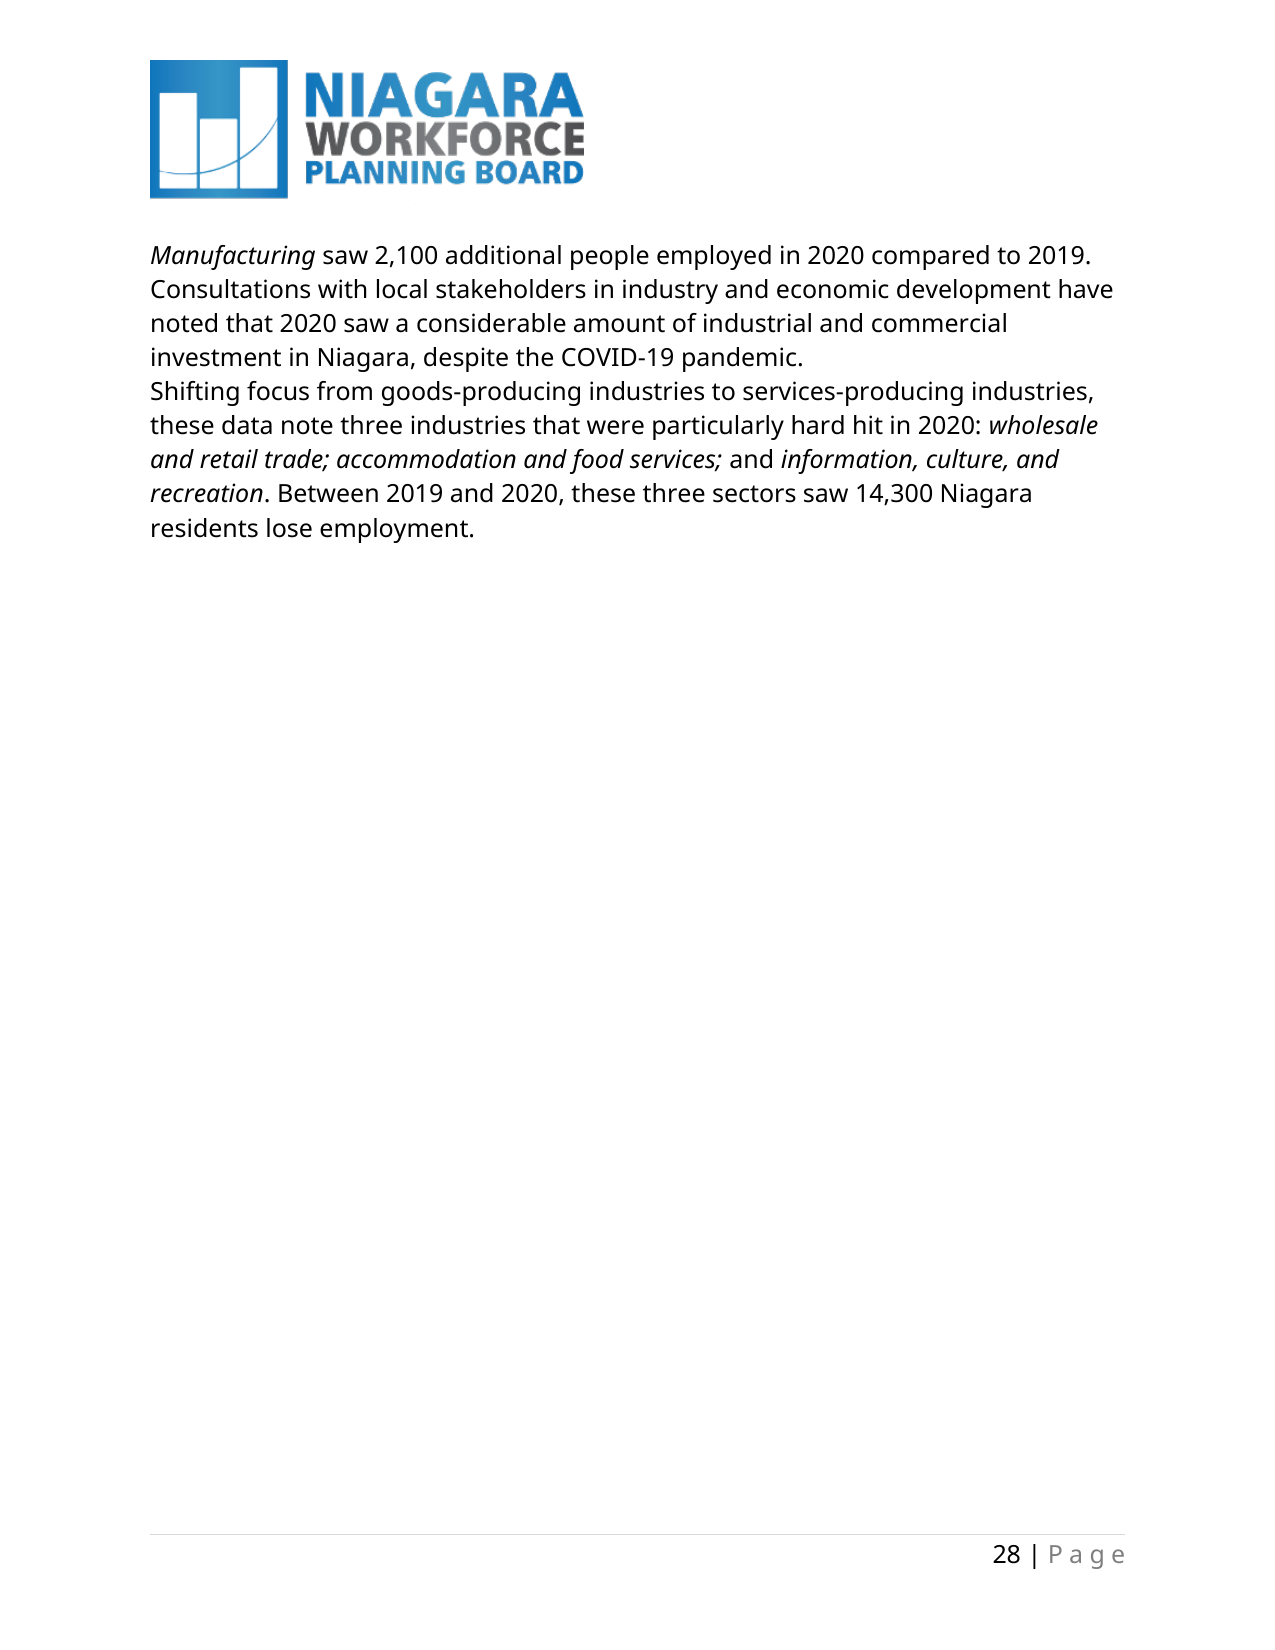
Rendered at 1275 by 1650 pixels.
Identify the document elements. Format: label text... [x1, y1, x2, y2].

picture [150, 60, 584, 204]
text Manufacturing saw 2,100 additional people employed in 2020 compared to 2019. Consultations with local stakeholders in industry and economic development have noted that 2020 saw a considerable amount of industrial and commercial investment in Niagara, despite the COVID-19 pandemic. [150, 238, 1125, 374]
text Shifting focus from goods-producing industries to services-producing industries, these data note three industries that were particularly hard hit in 2020: wholesale and retail trade; accommodation and food services; and information, culture, and recreation. Between 2019 and 2020, these three sectors saw 14,300 Niagara residents lose employment. [150, 374, 1125, 544]
